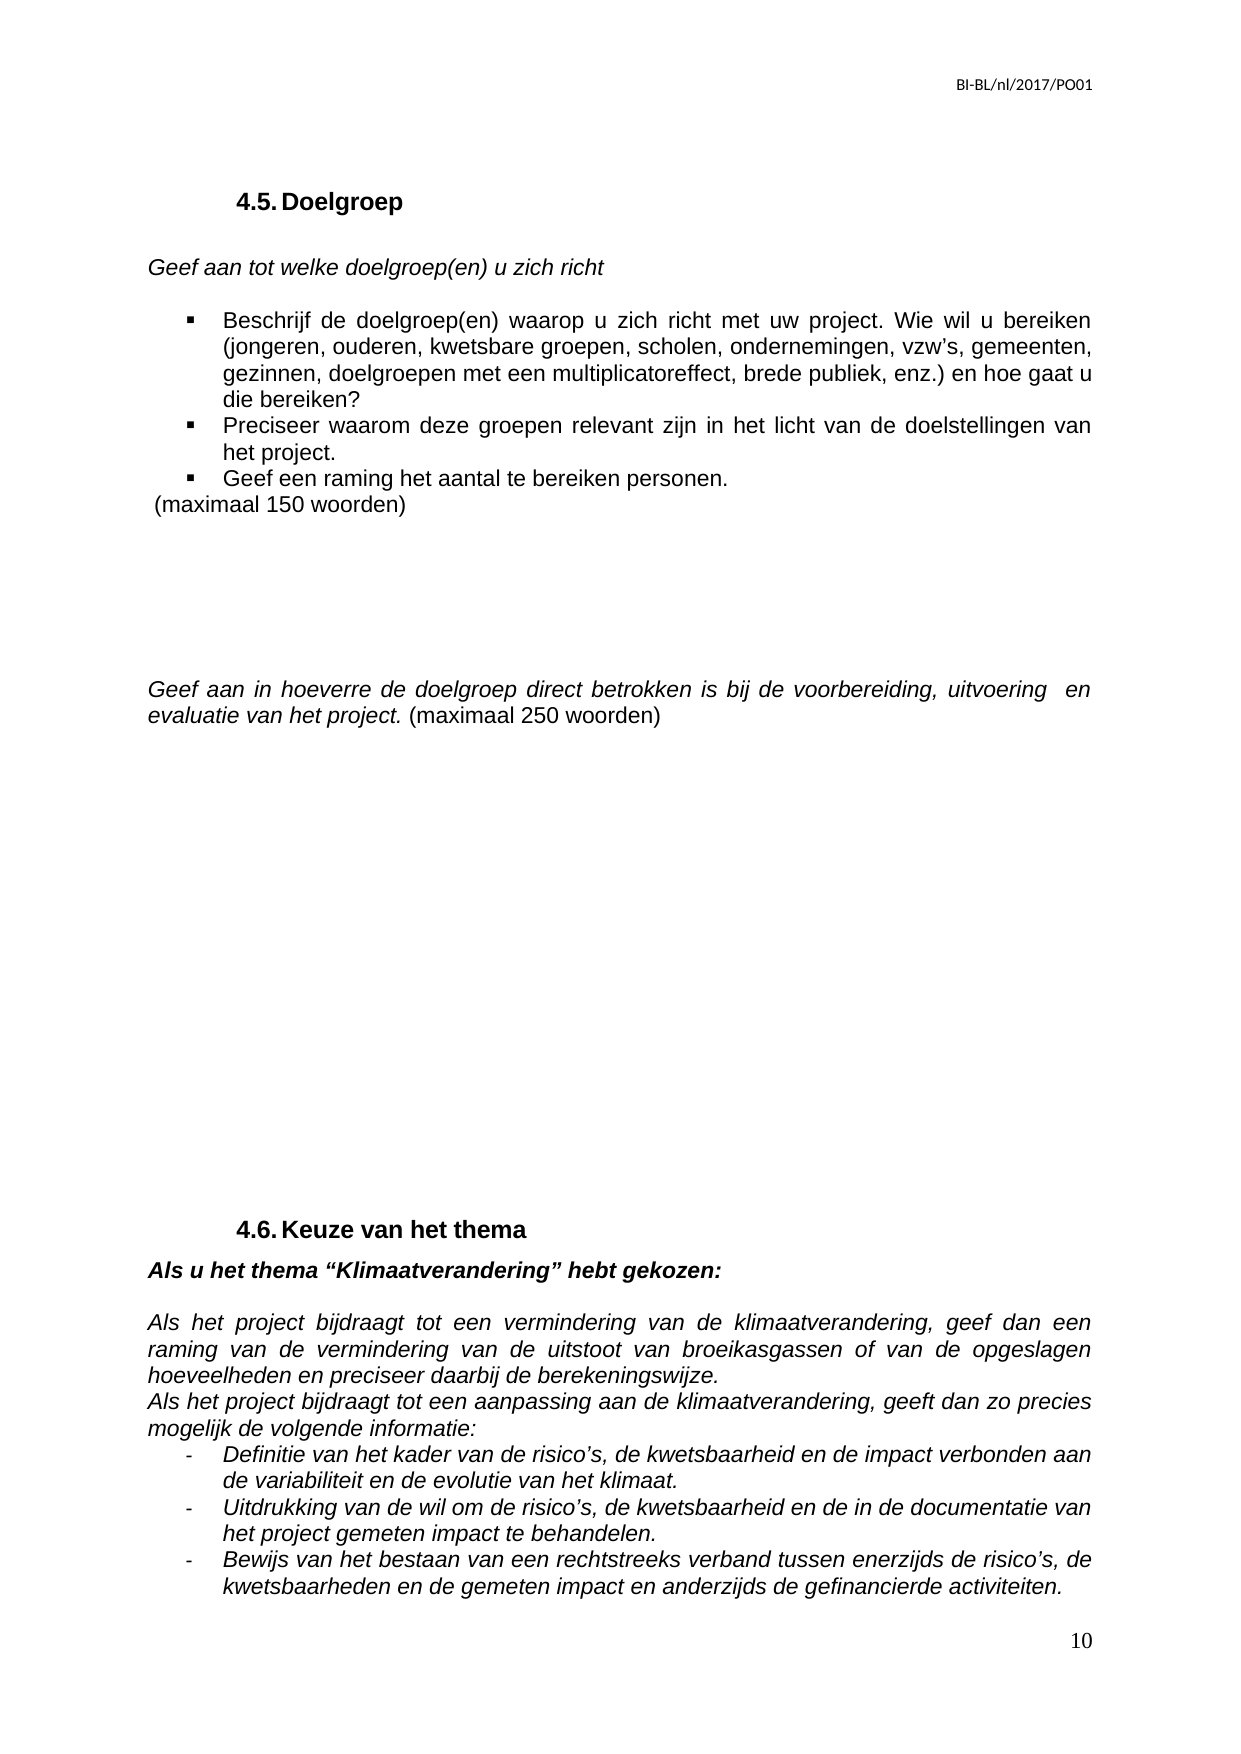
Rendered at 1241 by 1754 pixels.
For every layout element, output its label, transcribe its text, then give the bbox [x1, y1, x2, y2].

list Beschrijf de doelgroep(en) waarop u zich richt met uw project. Wie wil u bereiken (jongeren, ouderen, kwetsbare groepen, scholen, ondernemingen, vzw’s, gemeenten, gezinnen, doelgroepen met een multiplicatoreffect, brede publiek, enz.) en hoe gaat u die bereiken? [185, 307, 1093, 412]
text (maximaal 150 woorden) [148, 491, 1093, 518]
text Geef aan in hoeverre de doelgroep direct betrokken is bij de voorbereiding, uitvoering en evaluatie van het project. (maximaal 250 woorden) [148, 676, 1093, 728]
text Geef aan tot welke doelgroep(en) u zich richt [148, 254, 1093, 280]
text Als u het thema “Klimaatverandering” hebt gekozen: [148, 1257, 1093, 1283]
list Bewijs van het bestaan van een rechtstreeks verband tussen enerzijds de risico’s, de kwetsbaarheden en de gemeten impact en anderzijds de gefinancierde activiteiten. [185, 1546, 1093, 1599]
list Uitdrukking van de wil om de risico’s, de kwetsbaarheid en de in de documentatie van het project gemeten impact te behandelen. [185, 1494, 1093, 1546]
text Keuze van het thema [236, 1215, 1093, 1244]
list Preciseer waarom deze groepen relevant zijn in het licht van de doelstellingen van het project. [185, 412, 1093, 465]
text Als het project bijdraagt tot een aanpassing aan de klimaatverandering, geeft dan zo precies mogelijk de volgende informatie: [148, 1388, 1093, 1441]
text Doelgroep [236, 186, 1093, 215]
list Definitie van het kader van de risico’s, de kwetsbaarheid en de impact verbonden aan de variabiliteit en de evolutie van het klimaat. [185, 1441, 1093, 1494]
list Geef een raming het aantal te bereiken personen. [185, 465, 1093, 491]
text Als het project bijdraagt tot een vermindering van de klimaatverandering, geef dan een raming van de vermindering van de uitstoot van broeikasgassen of van de opgeslagen hoeveelheden en preciseer daarbij de berekeningswijze. [148, 1309, 1093, 1388]
